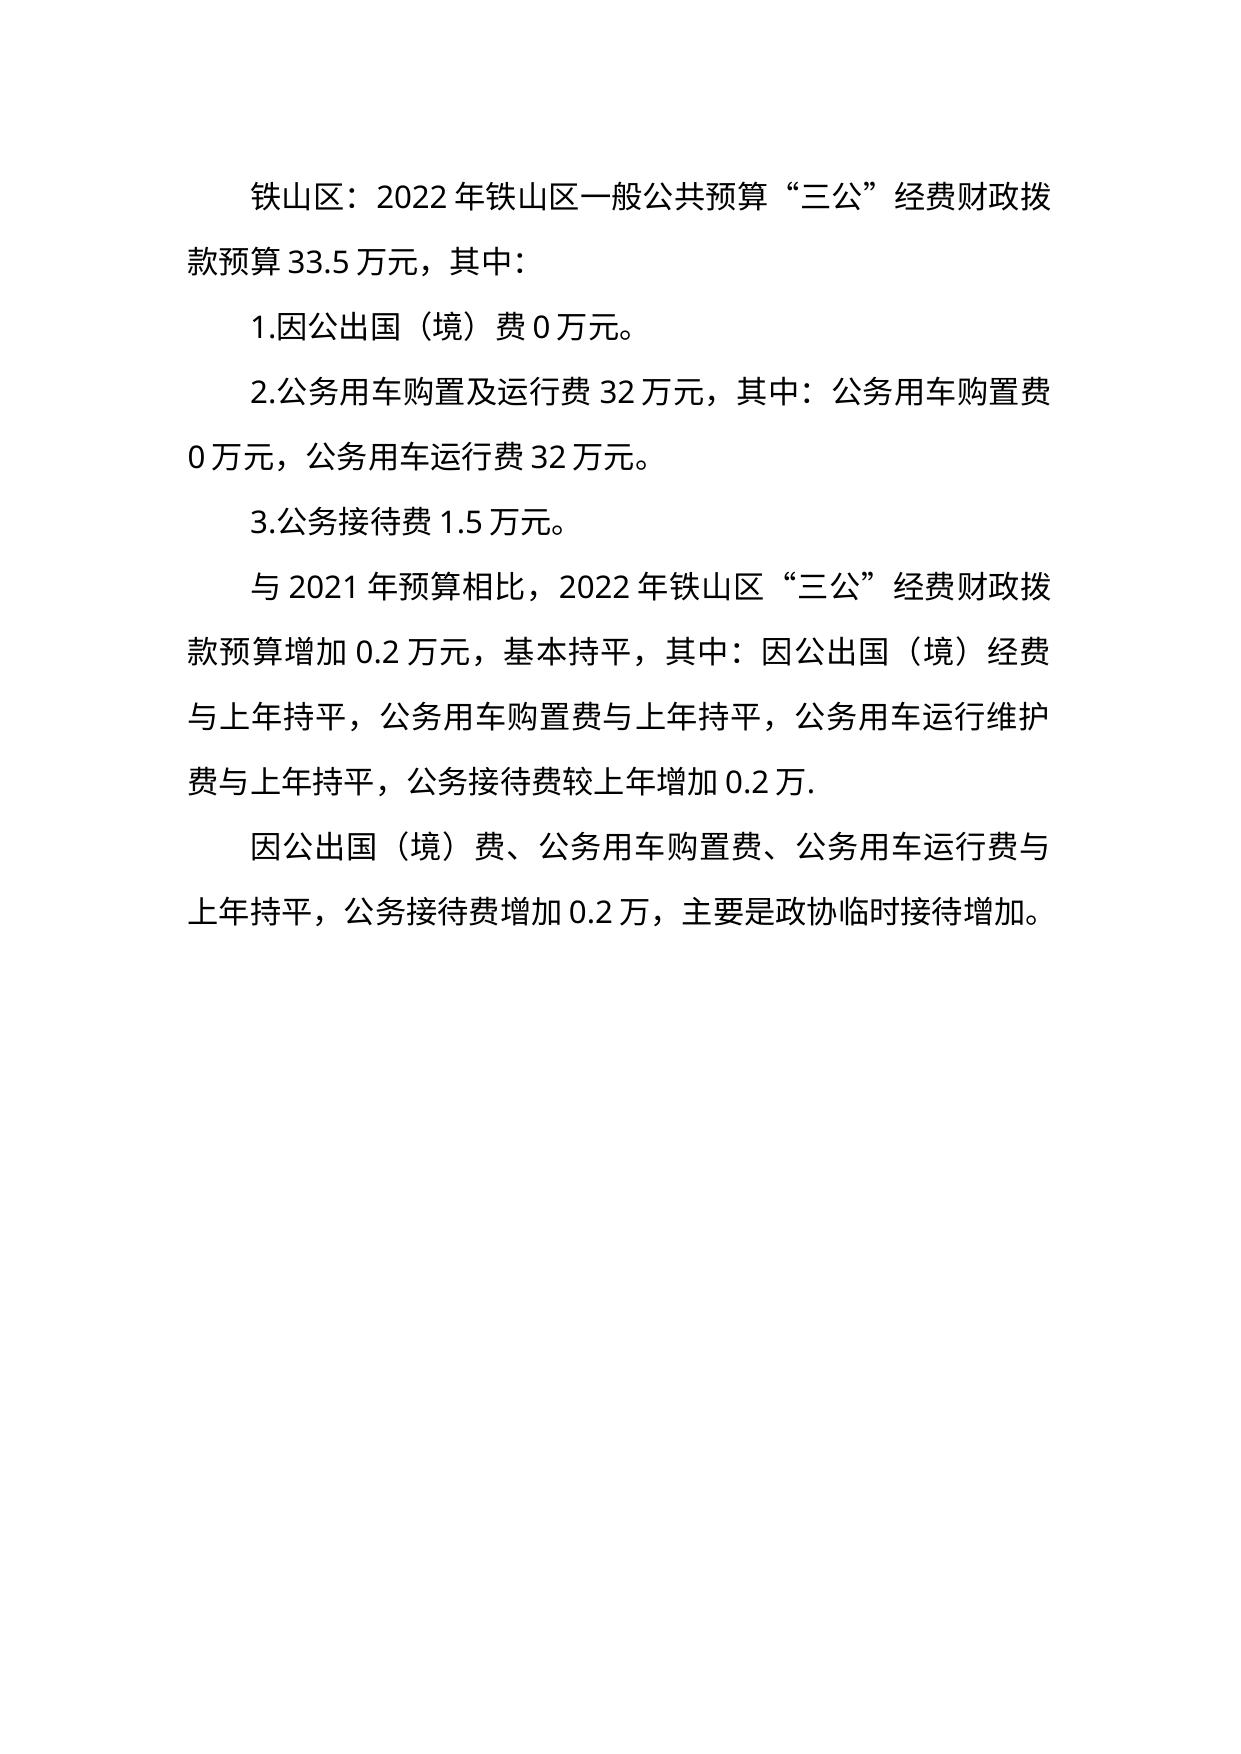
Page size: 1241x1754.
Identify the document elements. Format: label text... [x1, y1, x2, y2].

list 1.因公出国（境）费0万元。 [187, 292, 1053, 357]
list 与2021年预算相比，2022年铁山区“三公”经费财政拨款预算增加0.2万元，基本持平，其中：因公出国（境）经费与上年持平，公务用车购置费与上年持平，公务用车运行维护费与上年持平，公务接待费较上年增加0.2万. [187, 552, 1053, 812]
list 2.公务用车购置及运行费32万元，其中：公务用车购置费0万元，公务用车运行费32万元。 [187, 357, 1053, 487]
list 3.公务接待费1.5万元。 [187, 487, 1053, 552]
text 铁山区：2022年铁山区一般公共预算“三公”经费财政拨款预算33.5万元，其中： [187, 162, 1053, 292]
list 因公出国（境）费、公务用车购置费、公务用车运行费与上年持平，公务接待费增加0.2万，主要是政协临时接待增加。 [187, 812, 1053, 942]
